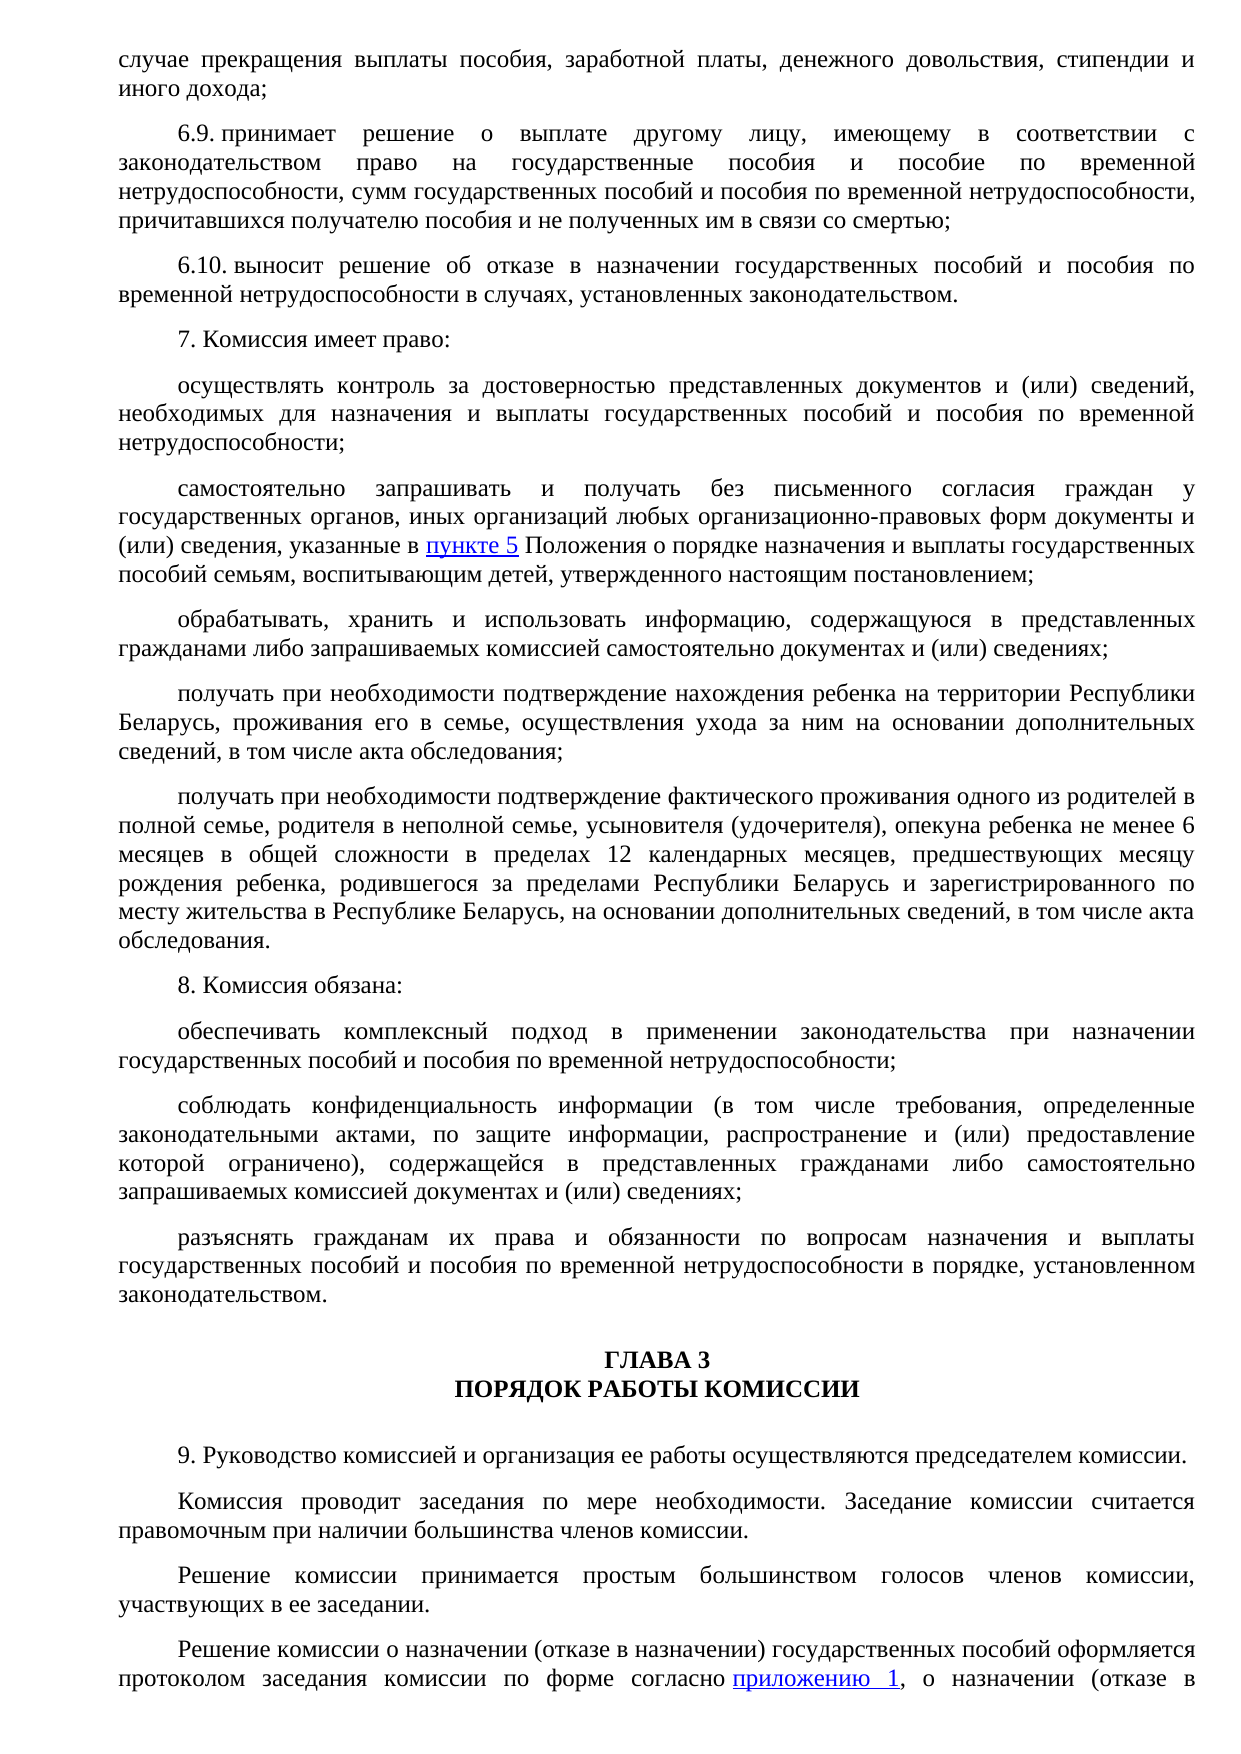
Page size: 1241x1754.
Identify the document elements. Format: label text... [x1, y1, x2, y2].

text Комиссия проводит заседания по мере необходимости. Заседание комиссии считается правомочным при наличии большинства членов комиссии. [118, 1486, 1196, 1543]
text 6.9. принимает решение о выплате другому лицу, имеющему в соответствии с законодательством право на государственные пособия и пособие по временной нетрудоспособности, сумм государственных пособий и пособия по временной нетрудоспособности, причитавшихся получателю пособия и не полученных им в связи со смертью; [118, 118, 1196, 233]
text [118, 44, 1196, 102]
text ГЛАВА 3 ПОРЯДОК РАБОТЫ КОМИССИИ [118, 1346, 1196, 1403]
text получать при необходимости подтверждение фактического проживания одного из родителей в полной семье, родителя в неполной семье, усыновителя (удочерителя), опекуна ребенка не менее 6 месяцев в общей сложности в пределах 12 календарных месяцев, предшествующих месяцу рождения ребенка, родившегося за пределами Республики Беларусь и зарегистрированного по месту жительства в Республике Беларусь, на основании дополнительных сведений, в том числе акта обследования. [118, 781, 1196, 954]
text разъяснять гражданам их права и обязанности по вопросам назначения и выплаты государственных пособий и пособия по временной нетрудоспособности в порядке, установленном законодательством. [118, 1222, 1196, 1308]
text 9. Руководство комиссией и организация ее работы осуществляются председателем комиссии. [118, 1441, 1196, 1469]
text Решение комиссии принимается простым большинством голосов членов комиссии, участвующих в ее заседании. [118, 1560, 1196, 1618]
text осуществлять контроль за достоверностью представленных документов и (или) сведений, необходимых для назначения и выплаты государственных пособий и пособия по временной нетрудоспособности; [118, 370, 1196, 456]
text 8. Комиссия обязана: [118, 971, 1196, 999]
text соблюдать конфиденциальность информации (в том числе требования, определенные законодательными актами, по защите информации, распространение и (или) предоставление которой ограничено), содержащейся в представленных гражданами либо самостоятельно запрашиваемых комиссией документах и (или) сведениях; [118, 1090, 1196, 1205]
text обрабатывать, хранить и использовать информацию, содержащуюся в представленных гражданами либо запрашиваемых комиссией самостоятельно документах и (или) сведениях; [118, 604, 1196, 662]
text 7. Комиссия имеет право: [118, 324, 1196, 353]
text самостоятельно запрашивать и получать без письменного согласия граждан у государственных органов, иных организаций любых организационно-правовых форм документы и (или) сведения, указанные в пункте 5 Положения о порядке назначения и выплаты государственных пособий семьям, воспитывающим детей, утвержденного настоящим постановлением; [118, 473, 1196, 588]
text получать при необходимости подтверждение нахождения ребенка на территории Республики Беларусь, проживания его в семье, осуществления ухода за ним на основании дополнительных сведений, в том числе акта обследования; [118, 678, 1196, 765]
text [118, 1634, 1196, 1692]
text обеспечивать комплексный подход в применении законодательства при назначении государственных пособий и пособия по временной нетрудоспособности; [118, 1016, 1196, 1073]
text 6.10. выносит решение об отказе в назначении государственных пособий и пособия по временной нетрудоспособности в случаях, установленных законодательством. [118, 250, 1196, 308]
